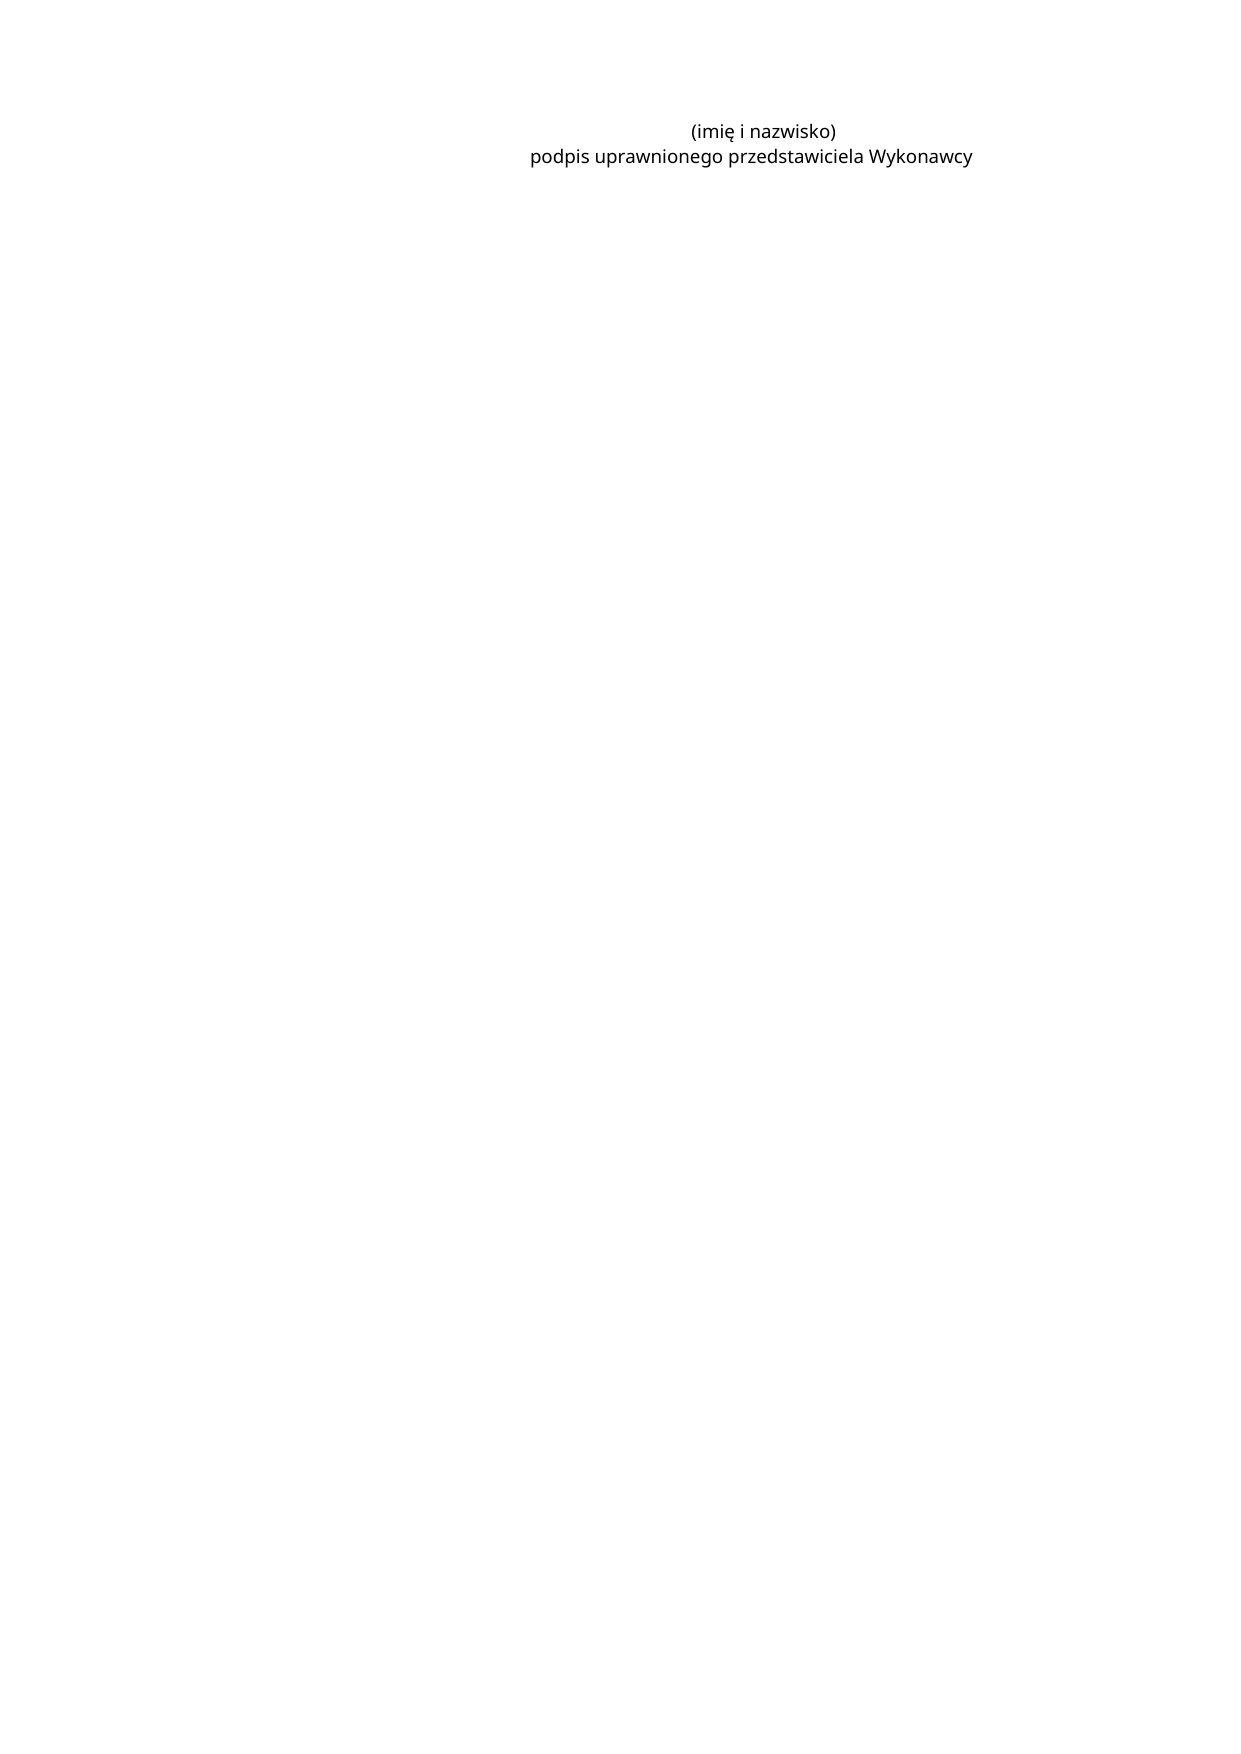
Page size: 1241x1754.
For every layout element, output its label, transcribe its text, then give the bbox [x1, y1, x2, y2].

text podpis uprawnionego przedstawiciela Wykonawcy [112, 144, 1128, 169]
text (imię i nazwisko) [112, 118, 1128, 144]
